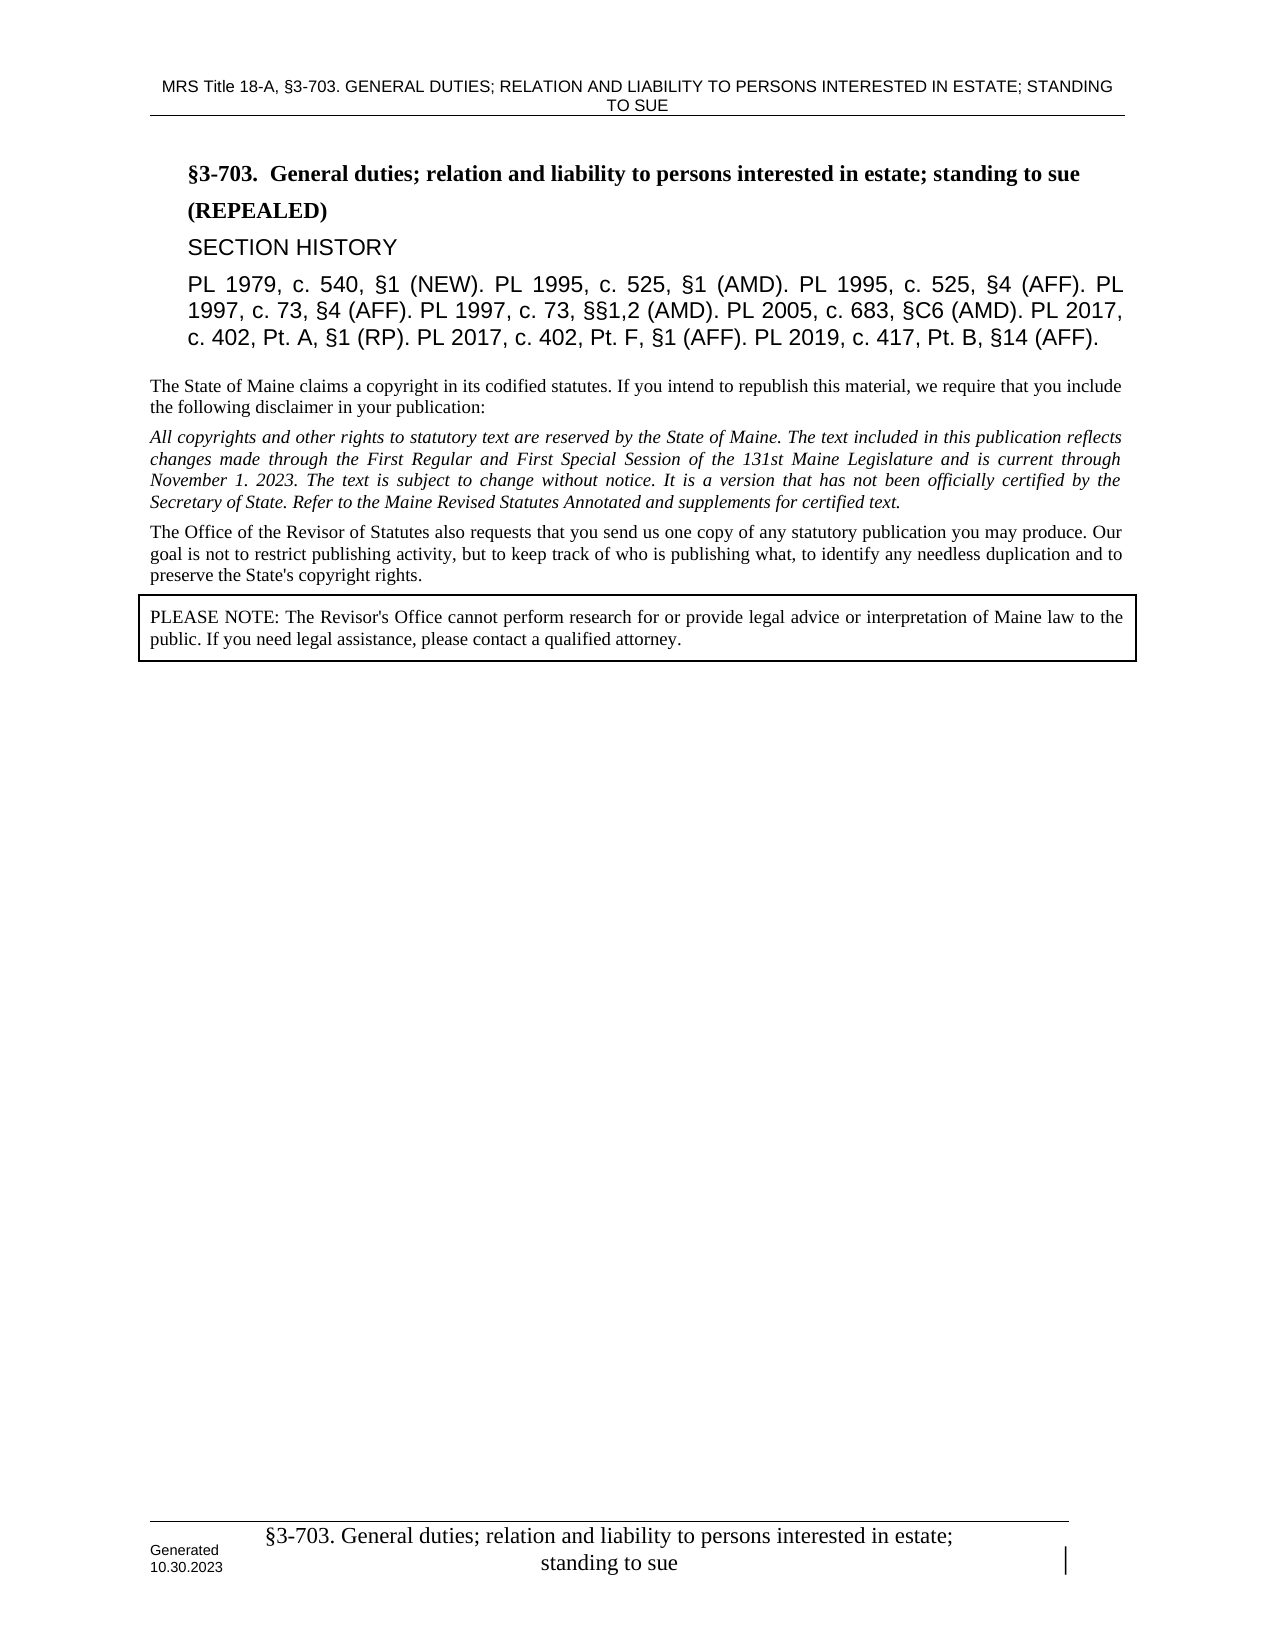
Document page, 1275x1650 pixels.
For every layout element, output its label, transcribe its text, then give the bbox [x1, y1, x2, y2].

text All copyrights and other rights to statutory text are reserved by the State of Maine. The text included in this publication reflects changes made through the First Regular and First Special Session of the 131st Maine Legislature and is current through November 1. 2023 . The text is subject to change without notice. It is a version that has not been officially certified by the Secretary of State. Refer to the Maine Revised Statutes Annotated and supplements for certified text. [150, 426, 1125, 512]
text PL 1979, c. 540, §1 (NEW). PL 1995, c. 525, §1 (AMD). PL 1995, c. 525, §4 (AFF). PL 1997, c. 73, §4 (AFF). PL 1997, c. 73, §§1,2 (AMD). PL 2005, c. 683, §C6 (AMD). PL 2017, c. 402, Pt. A, §1 (RP). PL 2017, c. 402, Pt. F, §1 (AFF). PL 2019, c. 417, Pt. B, §14 (AFF). [187, 271, 1125, 350]
text SECTION HISTORY [187, 234, 1125, 260]
text The Office of the Revisor of Statutes also requests that you send us one copy of any statutory publication you may produce. Our goal is not to restrict publishing activity, but to keep track of who is publishing what, to identify any needless duplication and to preserve the State's copyright rights. [150, 521, 1125, 586]
text §3-703. General duties; relation and liability to persons interested in estate; standing to sue [187, 160, 1125, 187]
text The State of Maine claims a copyright in its codified statutes. If you intend to republish this material, we require that you include the following disclaimer in your publication: [150, 375, 1125, 418]
text PLEASE NOTE: The Revisor's Office cannot perform research for or provide legal advice or interpretation of Maine law to the public. If you need legal assistance, please contact a qualified attorney. [140, 596, 1135, 660]
text (REPEALED) [187, 197, 1125, 223]
